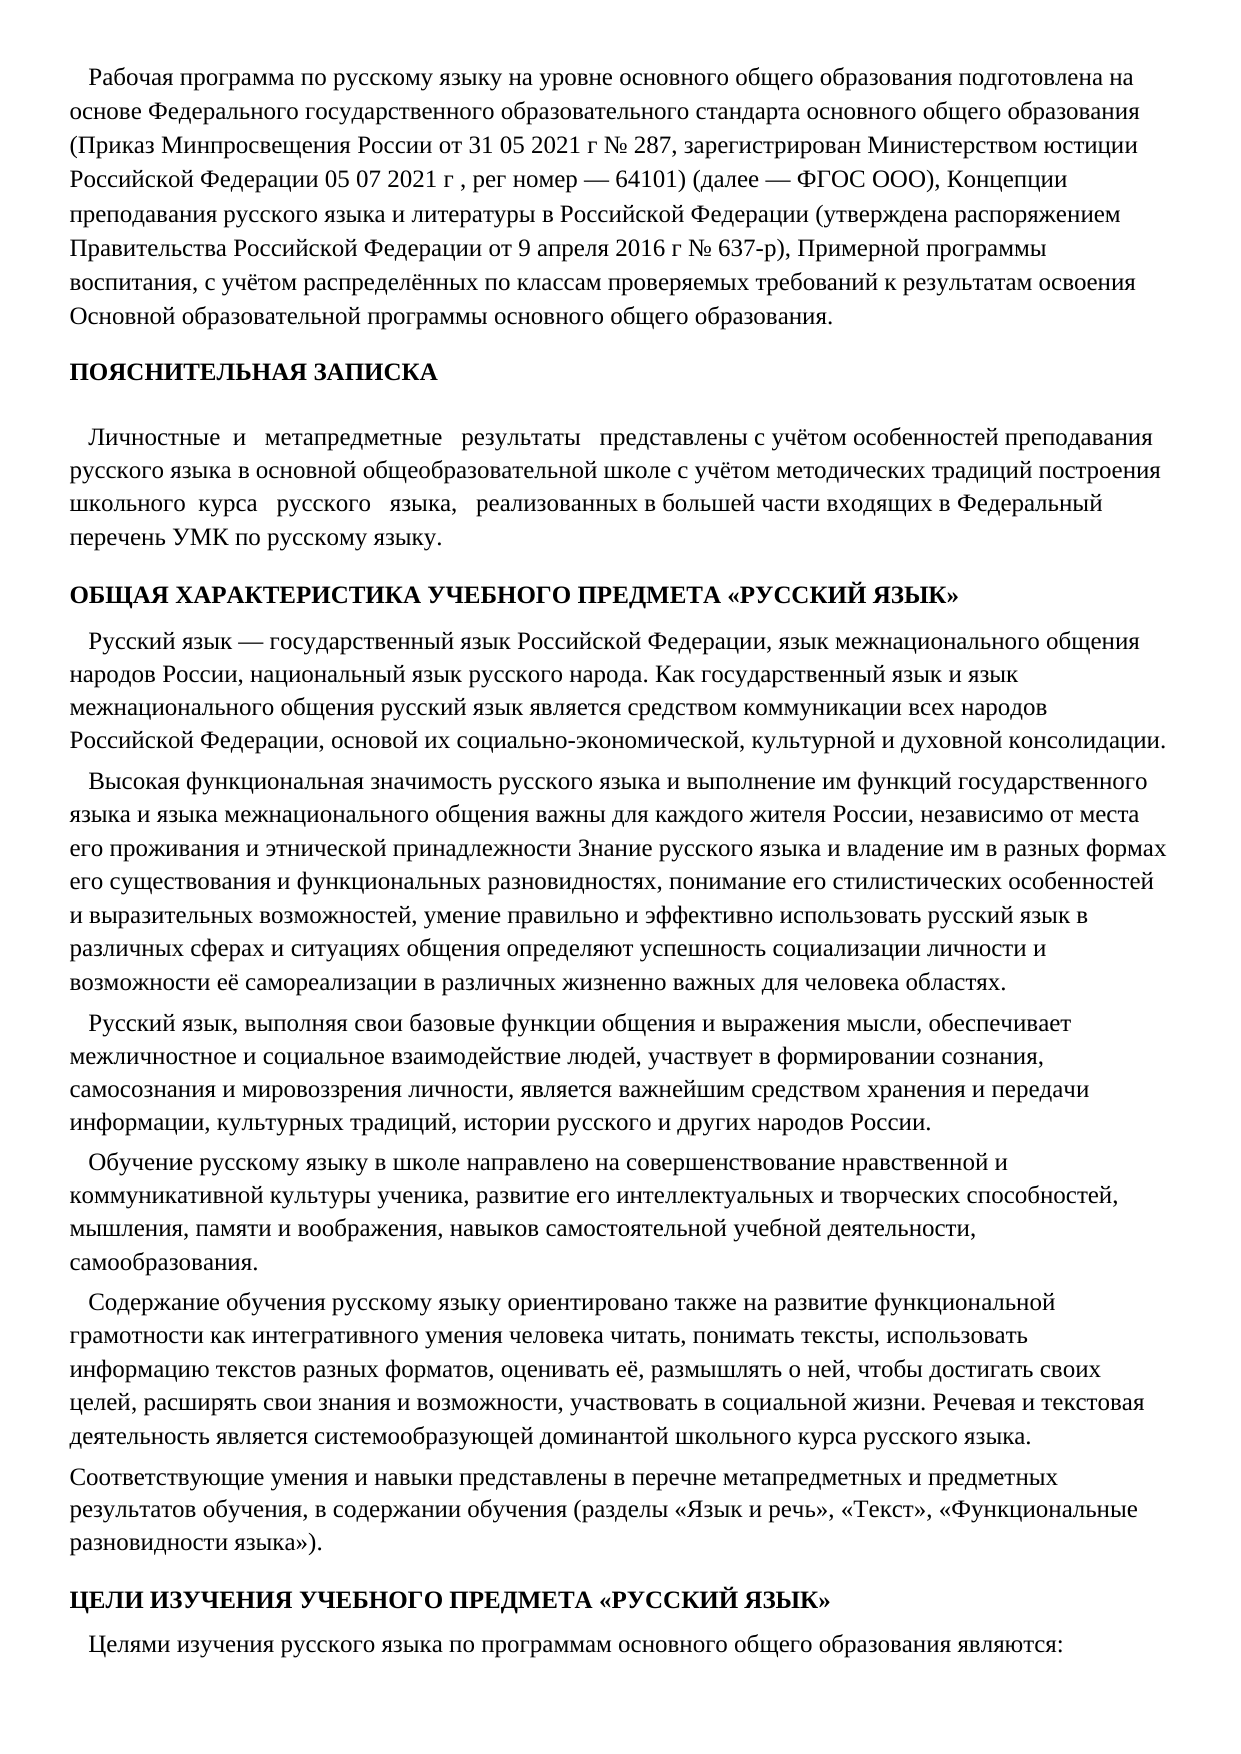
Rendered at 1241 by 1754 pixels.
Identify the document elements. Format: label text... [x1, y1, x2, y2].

text Личностные и метапредметные результаты представлены с учётом особенностей преподавания русского языка в основной общеобразовательной школе с учётом методических традиций построения школьного курса русского языка, реализованных в большей части входящих в Федеральный перечень УМК по русскому языку. [69, 422, 1172, 550]
text Содержание обучения русскому языку ориентировано также на развитие функциональной грамотности как интегративного умения человека читать, понимать тексты, использовать информацию текстов разных форматов, оценивать её, размышлять о ней, чтобы достигать своих целей, расширять свои знания и возможности, участвовать в социальной жизни. Речевая и текстовая деятельность является системообразующей доминантой школьного курса русского языка. [69, 1287, 1157, 1450]
text Русский язык, выполняя свои базовые функции общения и выражения мысли, обеспечивает межличностное и социальное взаимодействие людей, участвует в формировании сознания, самосознания и мировоззрения личности, является важнейшим средством хранения и передачи информации, культурных традиций, истории русского и других народов России. [69, 1008, 1097, 1136]
text Русский язык — государственный язык Российской Федерации, язык межнационального общения народов России, национальный язык русского народа. Как государственный язык и язык межнационального общения русский язык является средством коммуникации всех народов Российской Федерации, основой их социально-экономической, культурной и духовной консолидации. [69, 626, 1172, 754]
text ОБЩАЯ ХАРАКТЕРИСТИКА УЧЕБНОГО ПРЕДМЕТА «РУССКИЙ ЯЗЫК» [69, 582, 1172, 609]
text Высокая функциональная значимость русского языка и выполнение им функций государственного языка и языка межнационального общения важны для каждого жителя России, независимо от места его проживания и этнической принадлежности Знание русского языка и владение им в разных формах его существования и функциональных разновидностях, понимание его стилистических особенностей и выразительных возможностей, умение правильно и эффективно использовать русский язык в различных сферах и ситуациях общения определяют успешность социализации личности и возможности её самореализации в различных жизненно важных для человека областях. [69, 766, 1172, 996]
text Рабочая программа по русскому языку на уровне основного общего образования подготовлена на основе Федерального государственного образовательного стандарта основного общего образования (Приказ Минпросвещения России от 31 05 2021 г № 287, зарегистрирован Министерством юстиции Российской Федерации 05 07 2021 г , рег номер — 64101) (далее — ФГОС ООО), Концепции преподавания русского языка и литературы в Российской Федерации (утверждена распоряжением Правительства Российской Федерации от 9 апреля 2016 г № 637-р), Примерной программы воспитания, с учётом распределённых по классам проверяемых требований к результатам освоения Основной образовательной программы основного общего образования. [69, 62, 1142, 330]
text Соответствующие умения и навыки представлены в перечне метапредметных и предметных результатов обучения, в содержании обучения (разделы «Язык и речь», «Текст», «Функциональные разновидности языка»). [69, 1462, 1142, 1555]
text ЦЕЛИ ИЗУЧЕНИЯ УЧЕБНОГО ПРЕДМЕТА «РУССКИЙ ЯЗЫК» [69, 1586, 1172, 1614]
text ПОЯСНИТЕЛЬНАЯ ЗАПИСКА [69, 359, 1172, 386]
text Целями изучения русского языка по программам основного общего образования являются: [88, 1631, 1172, 1658]
text Обучение русскому языку в школе направлено на совершенствование нравственной и коммуникативной культуры ученика, развитие его интеллектуальных и творческих способностей, мышления, памяти и воображения, навыков самостоятельной учебной деятельности, самообразования. [69, 1147, 1127, 1275]
